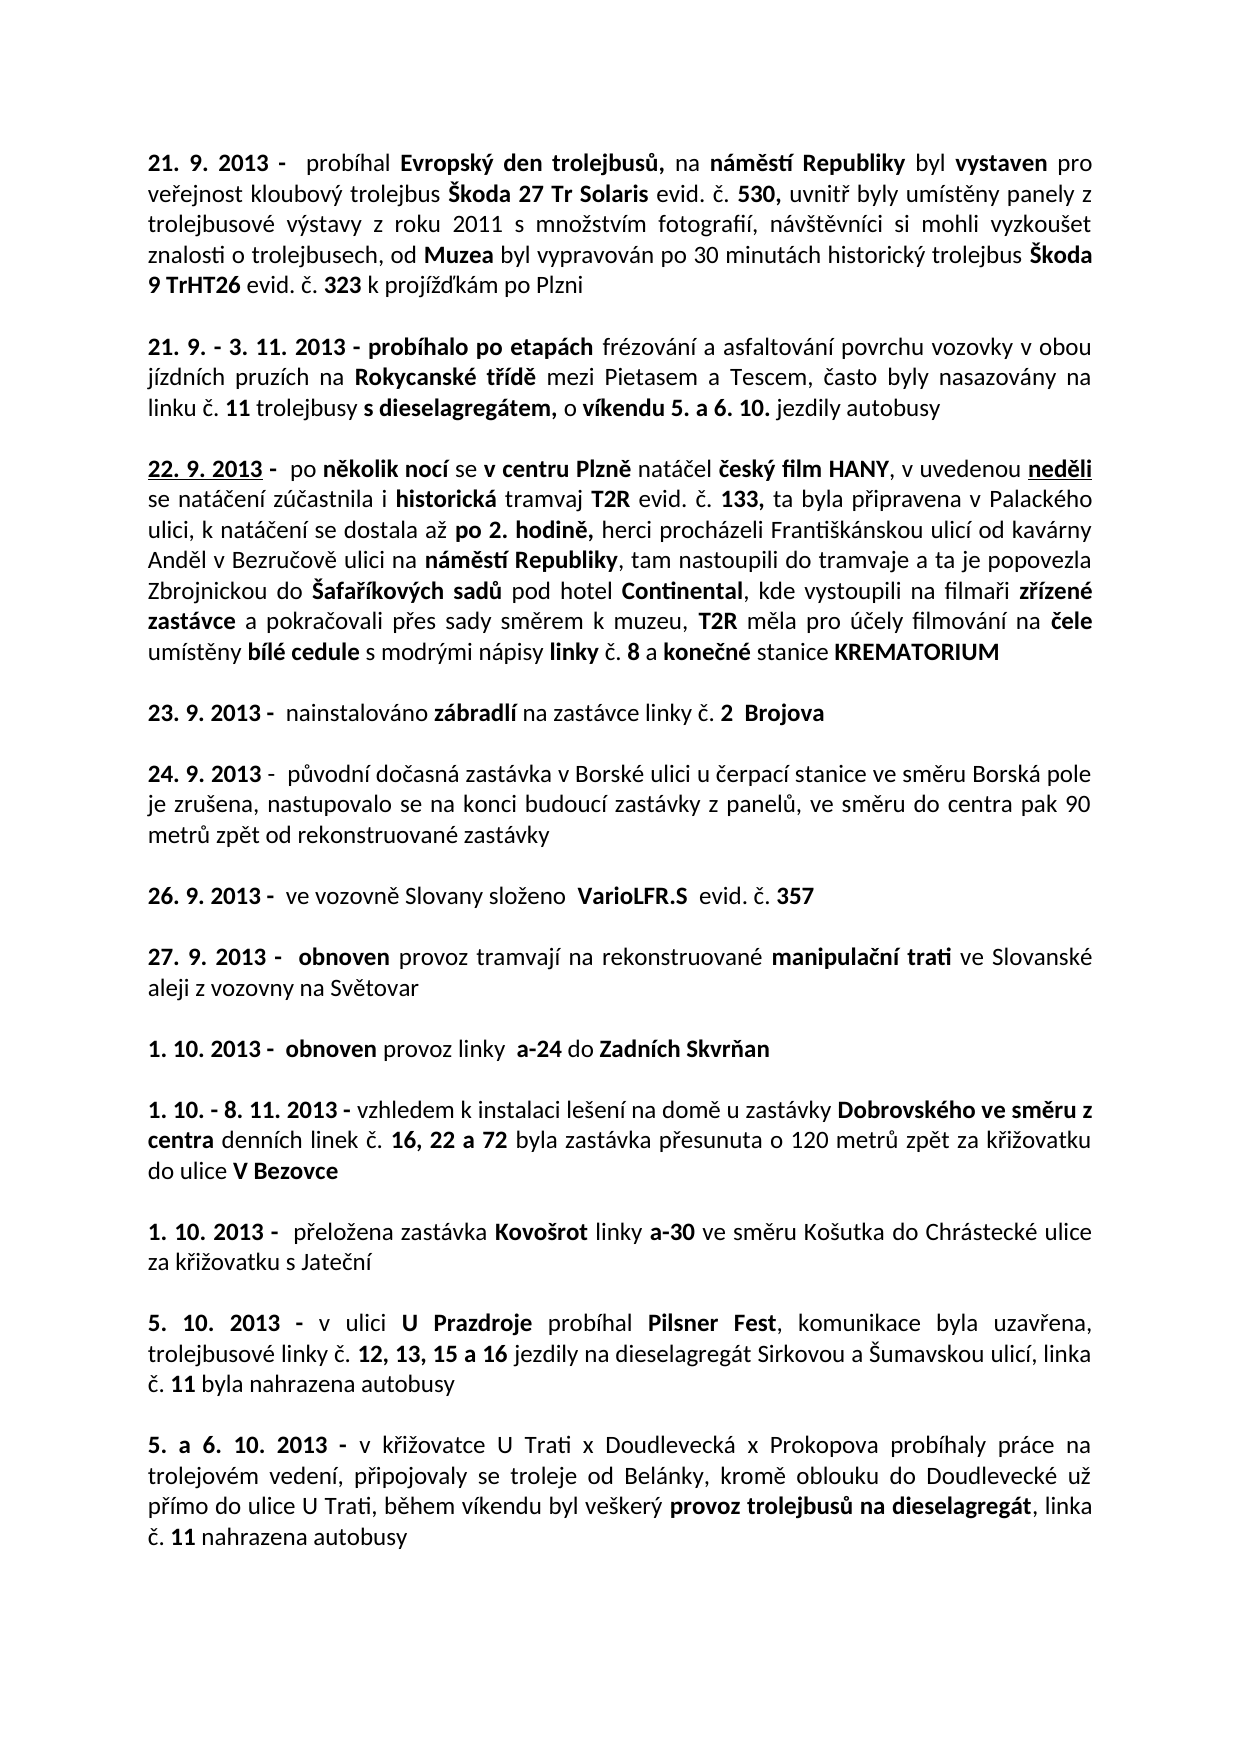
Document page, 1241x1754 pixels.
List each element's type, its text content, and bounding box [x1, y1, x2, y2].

text 26. 9. 2013 - ve vozovně Slovany složeno VarioLFR.S evid. č. 357 [148, 880, 1093, 911]
text 1. 10. 2013 - přeložena zastávka Kovošrot linky a-30 ve směru Košutka do Chrástecké ulice za křižovatku s Jateční [148, 1216, 1093, 1277]
text 5. 10. 2013 - v ulici U Prazdroje probíhal Pilsner Fest, komunikace byla uzavřena, trolejbusové linky č. 12, 13, 15 a 16 jezdily na dieselagregát Sirkovou a Šumavskou ulicí, linka č. 11 byla nahrazena autobusy [148, 1307, 1093, 1399]
text 22. 9. 2013 - po několik nocí se v centru Plzně natáčel český film HANY, v uvedenou neděli se natáčení zúčastnila i historická tramvaj T2R evid. č. 133, ta byla připravena v Palackého ulici, k natáčení se dostala až po 2. hodině, herci procházeli Františkánskou ulicí od kavárny Anděl v Bezručově ulici na náměstí Republiky, tam nastoupili do tramvaje a ta je popovezla Zbrojnickou do Šafaříkových sadů pod hotel Continental, kde vystoupili na filmaři zřízené zastávce a pokračovali přes sady směrem k muzeu, T2R měla pro účely filmování na čele umístěny bílé cedule s modrými nápisy linky č. 8 a konečné stanice KREMATORIUM [148, 453, 1093, 666]
text 1. 10. 2013 - obnoven provoz linky a-24 do Zadních Skvrňan [148, 1033, 1093, 1063]
text 23. 9. 2013 - nainstalováno zábradlí na zastávce linky č. 2 Brojova [148, 697, 1093, 727]
text 21. 9. 2013 - probíhal Evropský den trolejbusů, na náměstí Republiky byl vystaven pro veřejnost kloubový trolejbus Škoda 27 Tr Solaris evid. č. 530, uvnitř byly umístěny panely z trolejbusové výstavy z roku 2011 s množstvím fotografií, návštěvníci si mohli vyzkoušet znalosti o trolejbusech, od Muzea byl vypravován po 30 minutách historický trolejbus Škoda 9 TrHT26 evid. č. 323 k projížďkám po Plzni [148, 148, 1093, 300]
text 5. a 6. 10. 2013 - v křižovatce U Trati x Doudlevecká x Prokopova probíhaly práce na trolejovém vedení, připojovaly se troleje od Belánky, kromě oblouku do Doudlevecké už přímo do ulice U Trati, během víkendu byl veškerý provoz trolejbusů na dieselagregát, linka č. 11 nahrazena autobusy [148, 1429, 1093, 1552]
text 27. 9. 2013 - obnoven provoz tramvají na rekonstruované manipulační trati ve Slovanské aleji z vozovny na Světovar [148, 941, 1093, 1002]
text 21. 9. - 3. 11. 2013 - probíhalo po etapách frézování a asfaltování povrchu vozovky v obou jízdních pruzích na Rokycanské třídě mezi Pietasem a Tescem, často byly nasazovány na linku č. 11 trolejbusy s dieselagregátem, o víkendu 5. a 6. 10. jezdily autobusy [148, 331, 1093, 422]
text 24. 9. 2013 - původní dočasná zastávka v Borské ulici u čerpací stanice ve směru Borská pole je zrušena, nastupovalo se na konci budoucí zastávky z panelů, ve směru do centra pak 90 metrů zpět od rekonstruované zastávky [148, 758, 1093, 849]
text 1. 10. - 8. 11. 2013 - vzhledem k instalaci lešení na domě u zastávky Dobrovského ve směru z centra denních linek č. 16, 22 a 72 byla zastávka přesunuta o 120 metrů zpět za křižovatku do ulice V Bezovce [148, 1094, 1093, 1185]
